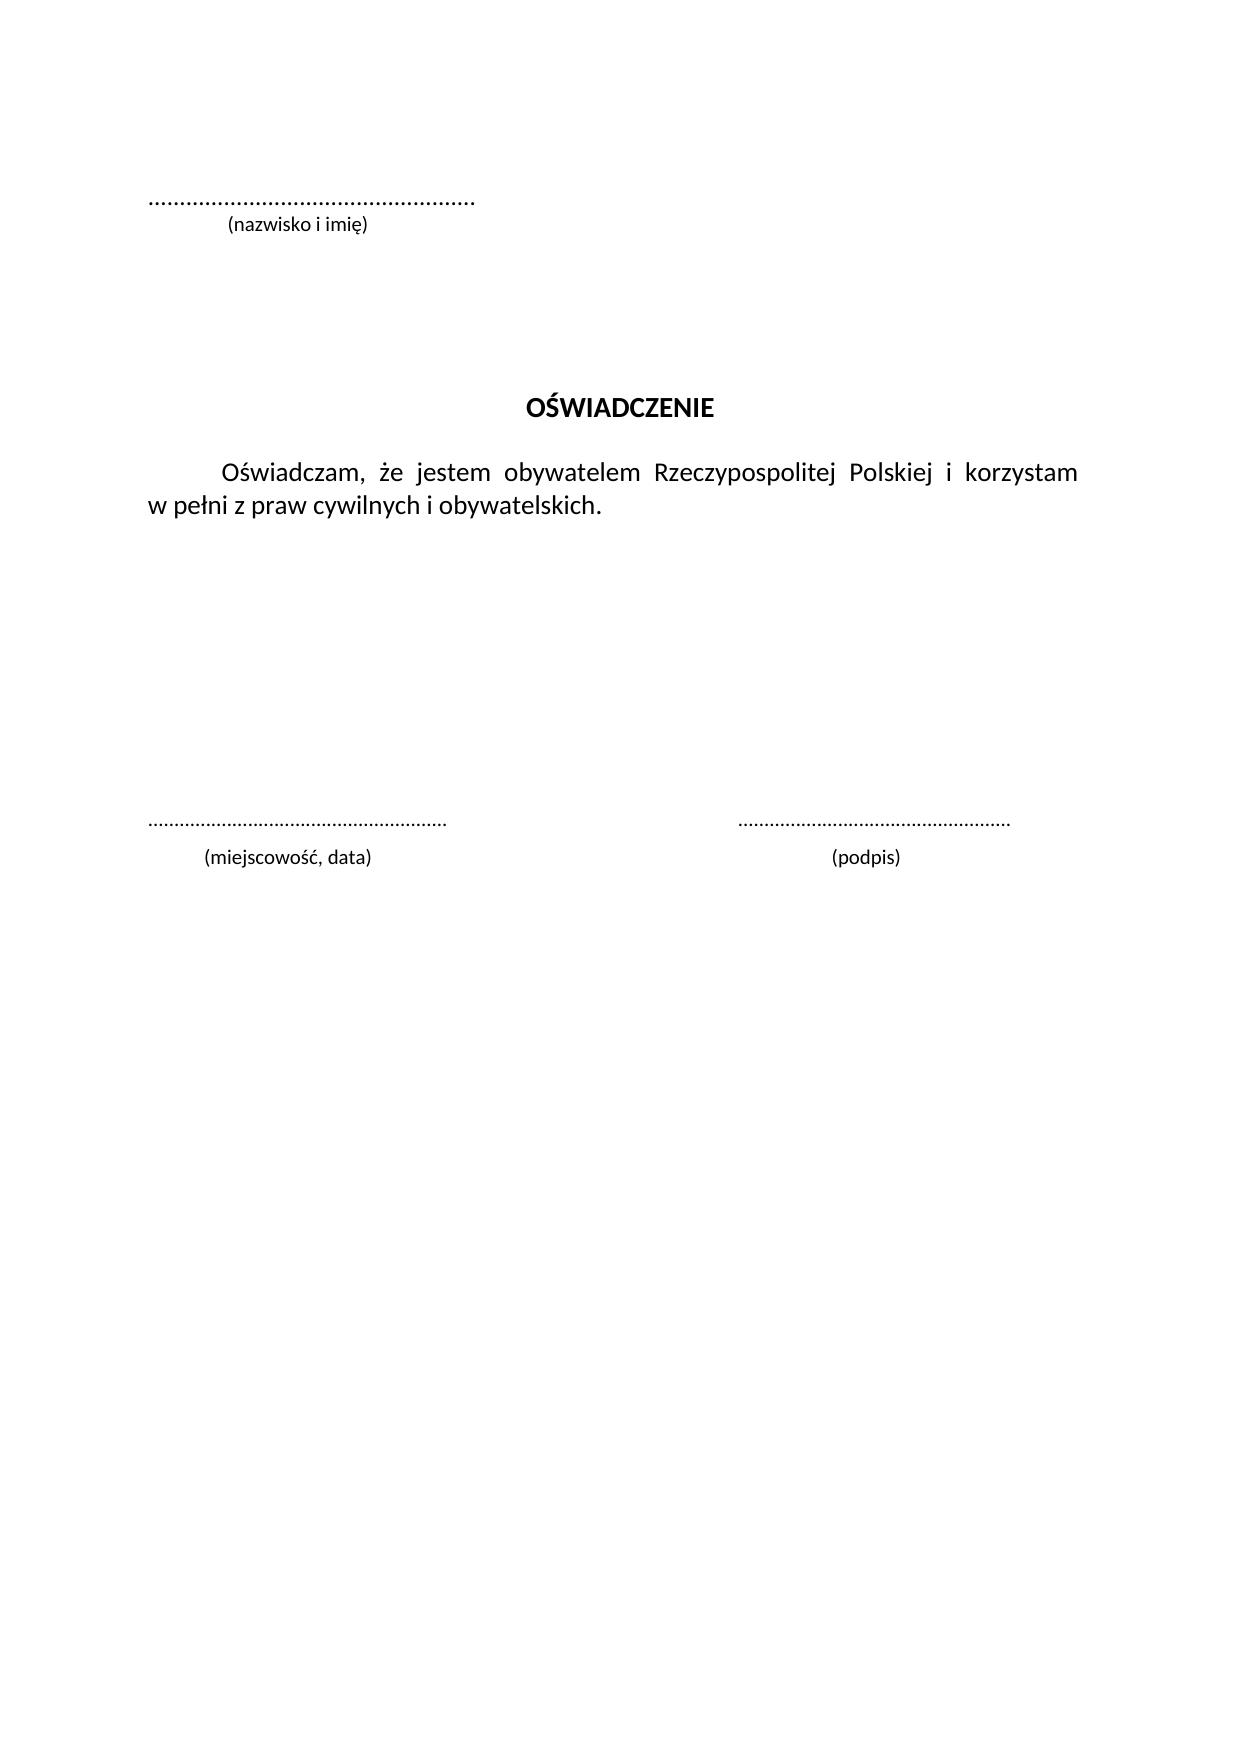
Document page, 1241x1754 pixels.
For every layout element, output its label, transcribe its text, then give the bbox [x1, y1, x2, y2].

text Oświadczam, że jestem obywatelem Rzeczypospolitej Polskiej i korzystam w pełni z praw cywilnych i obywatelskich. [148, 455, 1093, 521]
text OŚWIADCZENIE [148, 389, 1093, 425]
text ......................................................... .................................................... [148, 806, 1093, 831]
text (nazwisko i imię) [148, 211, 1093, 237]
text (miejscowość, data) (podpis) [148, 844, 1093, 869]
text .................................................... [148, 181, 1093, 211]
